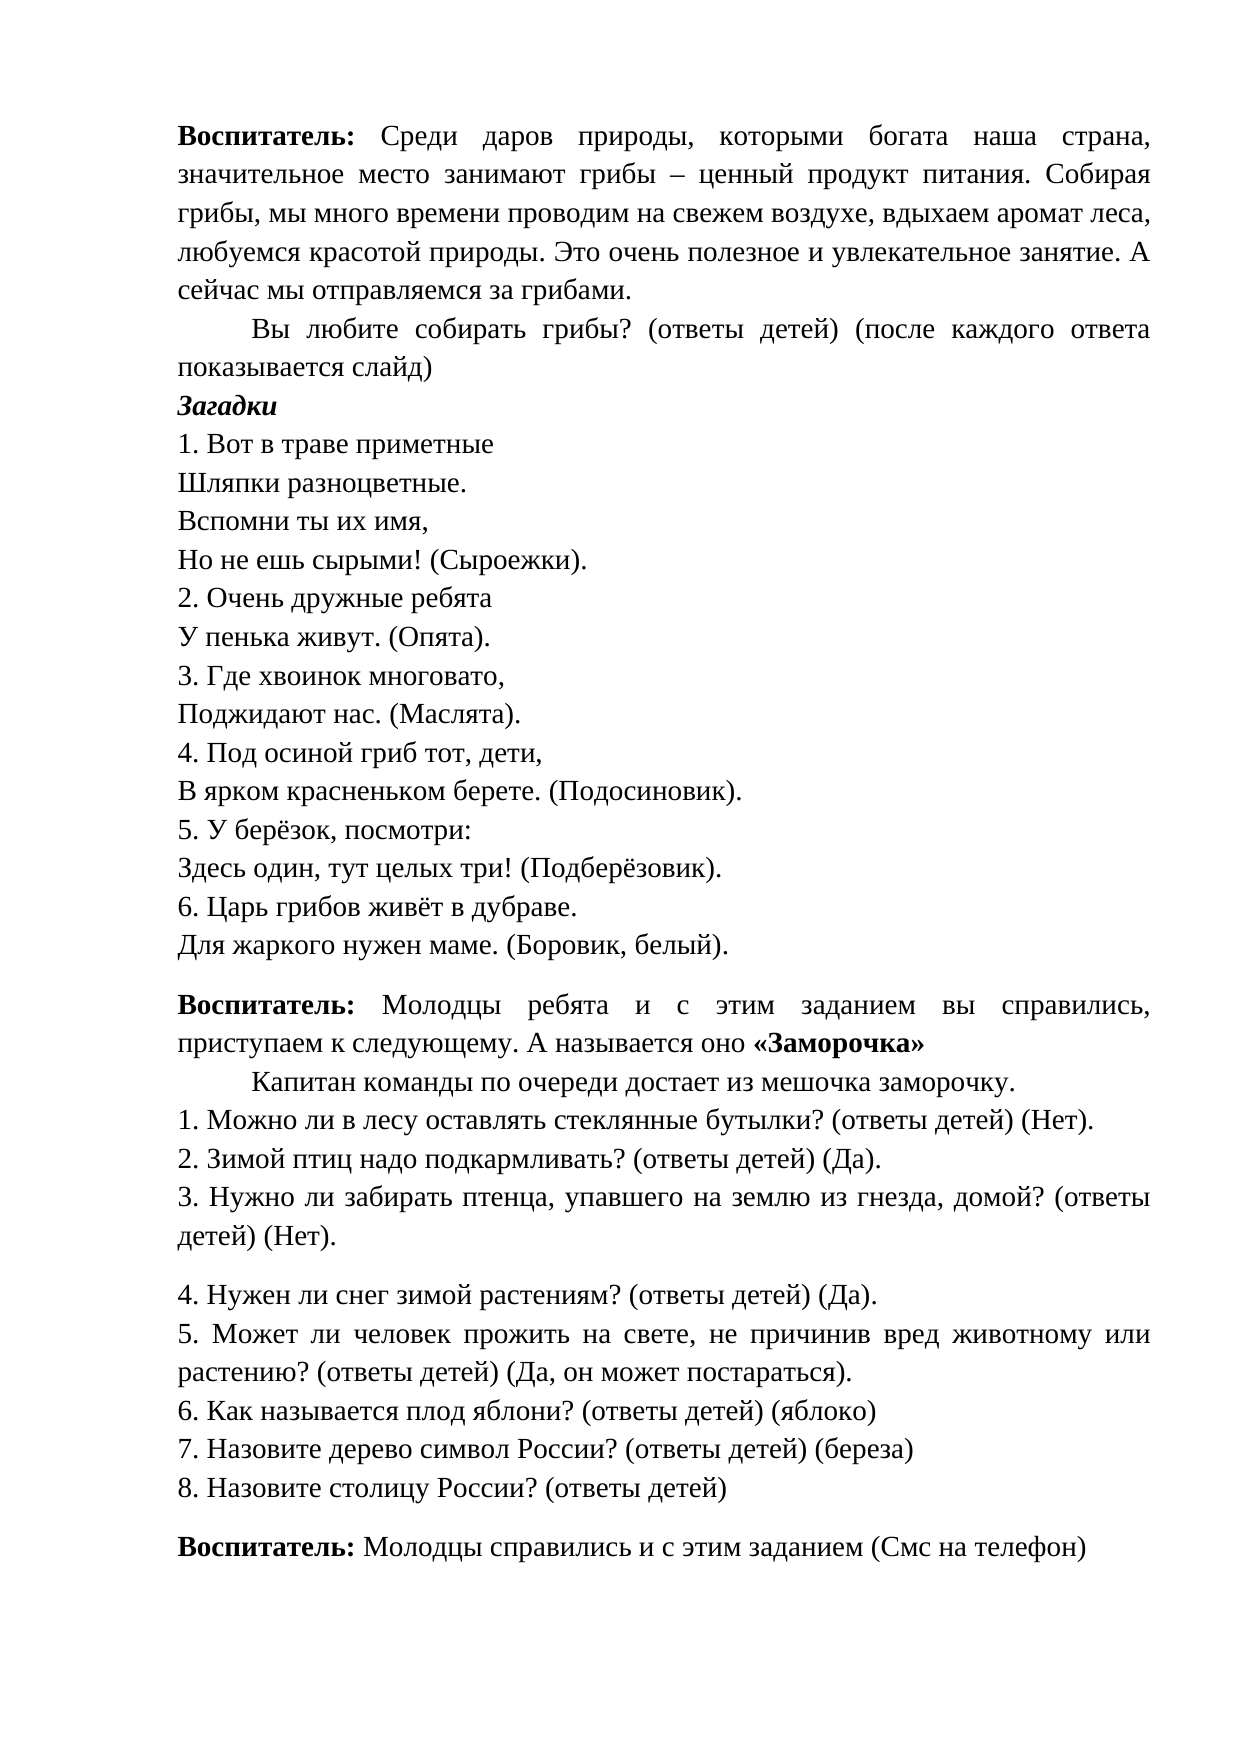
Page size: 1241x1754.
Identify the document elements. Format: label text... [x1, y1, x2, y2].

text 7. Назовите дерево символ России? (ответы детей) (береза) [177, 1432, 1152, 1465]
text Вспомни ты их имя, [177, 503, 1152, 537]
text Капитан команды по очереди достает из мешочка заморочку. [177, 1064, 1152, 1097]
text 2. Зимой птиц надо подкармливать? (ответы детей) (Да). [177, 1141, 1152, 1174]
text 3. Нужно ли забирать птенца, упавшего на землю из гнезда, домой? (ответы детей) (Нет). [177, 1179, 1152, 1252]
text Воспитатель: Среди даров природы, которыми богата наша страна, значительное место занимают грибы – ценный продукт питания. Собирая грибы, мы много времени проводим на свежем воздухе, вдыхаем аромат леса, любуемся красотой природы. Это очень полезное и увлекательное занятие. А сейчас мы отправляемся за грибами. [177, 118, 1152, 306]
text У пенька живут. (Опята). [177, 619, 1152, 653]
text Загадки [177, 388, 1152, 421]
text 6. Как называется плод яблони? (ответы детей) (яблоко) [177, 1393, 1152, 1427]
text 6. Царь грибов живёт в дубраве. [177, 889, 1152, 922]
text Здесь один, тут целых три! (Подберёзовик). [177, 850, 1152, 884]
text 1. Вот в траве приметные [177, 426, 1152, 460]
text 2. Очень дружные ребята [177, 581, 1152, 614]
text 4. Под осиной гриб тот, дети, [177, 735, 1152, 768]
text Для жаркого нужен маме. (Боровик, белый). [177, 927, 1152, 961]
text Вы любите собирать грибы? (ответы детей) (после каждого ответа показывается слайд) [177, 311, 1152, 383]
text 3. Где хвоинок многовато, [177, 658, 1152, 691]
text Воспитатель: Молодцы справились и с этим заданием (Смс на телефон) [177, 1529, 1152, 1563]
text Воспитатель: Молодцы ребята и с этим заданием вы справились, приступаем к следующему. А называется оно «Заморочка» [177, 987, 1152, 1059]
text 5. У берёзок, посмотри: [177, 812, 1152, 845]
text Шляпки разноцветные. [177, 465, 1152, 498]
text 4. Нужен ли снег зимой растениям? (ответы детей) (Да). [177, 1277, 1152, 1311]
text Но не ешь сырыми! (Сыроежки). [177, 542, 1152, 576]
text 5. Может ли человек прожить на свете, не причинив вред животному или растению? (ответы детей) (Да, он может постараться). [177, 1316, 1152, 1388]
text Поджидают нас. (Маслята). [177, 696, 1152, 730]
text В ярком красненьком берете. (Подосиновик). [177, 773, 1152, 807]
text 8. Назовите столицу России? (ответы детей) [177, 1470, 1152, 1504]
text 1. Можно ли в лесу оставлять стеклянные бутылки? (ответы детей) (Нет). [177, 1102, 1152, 1136]
